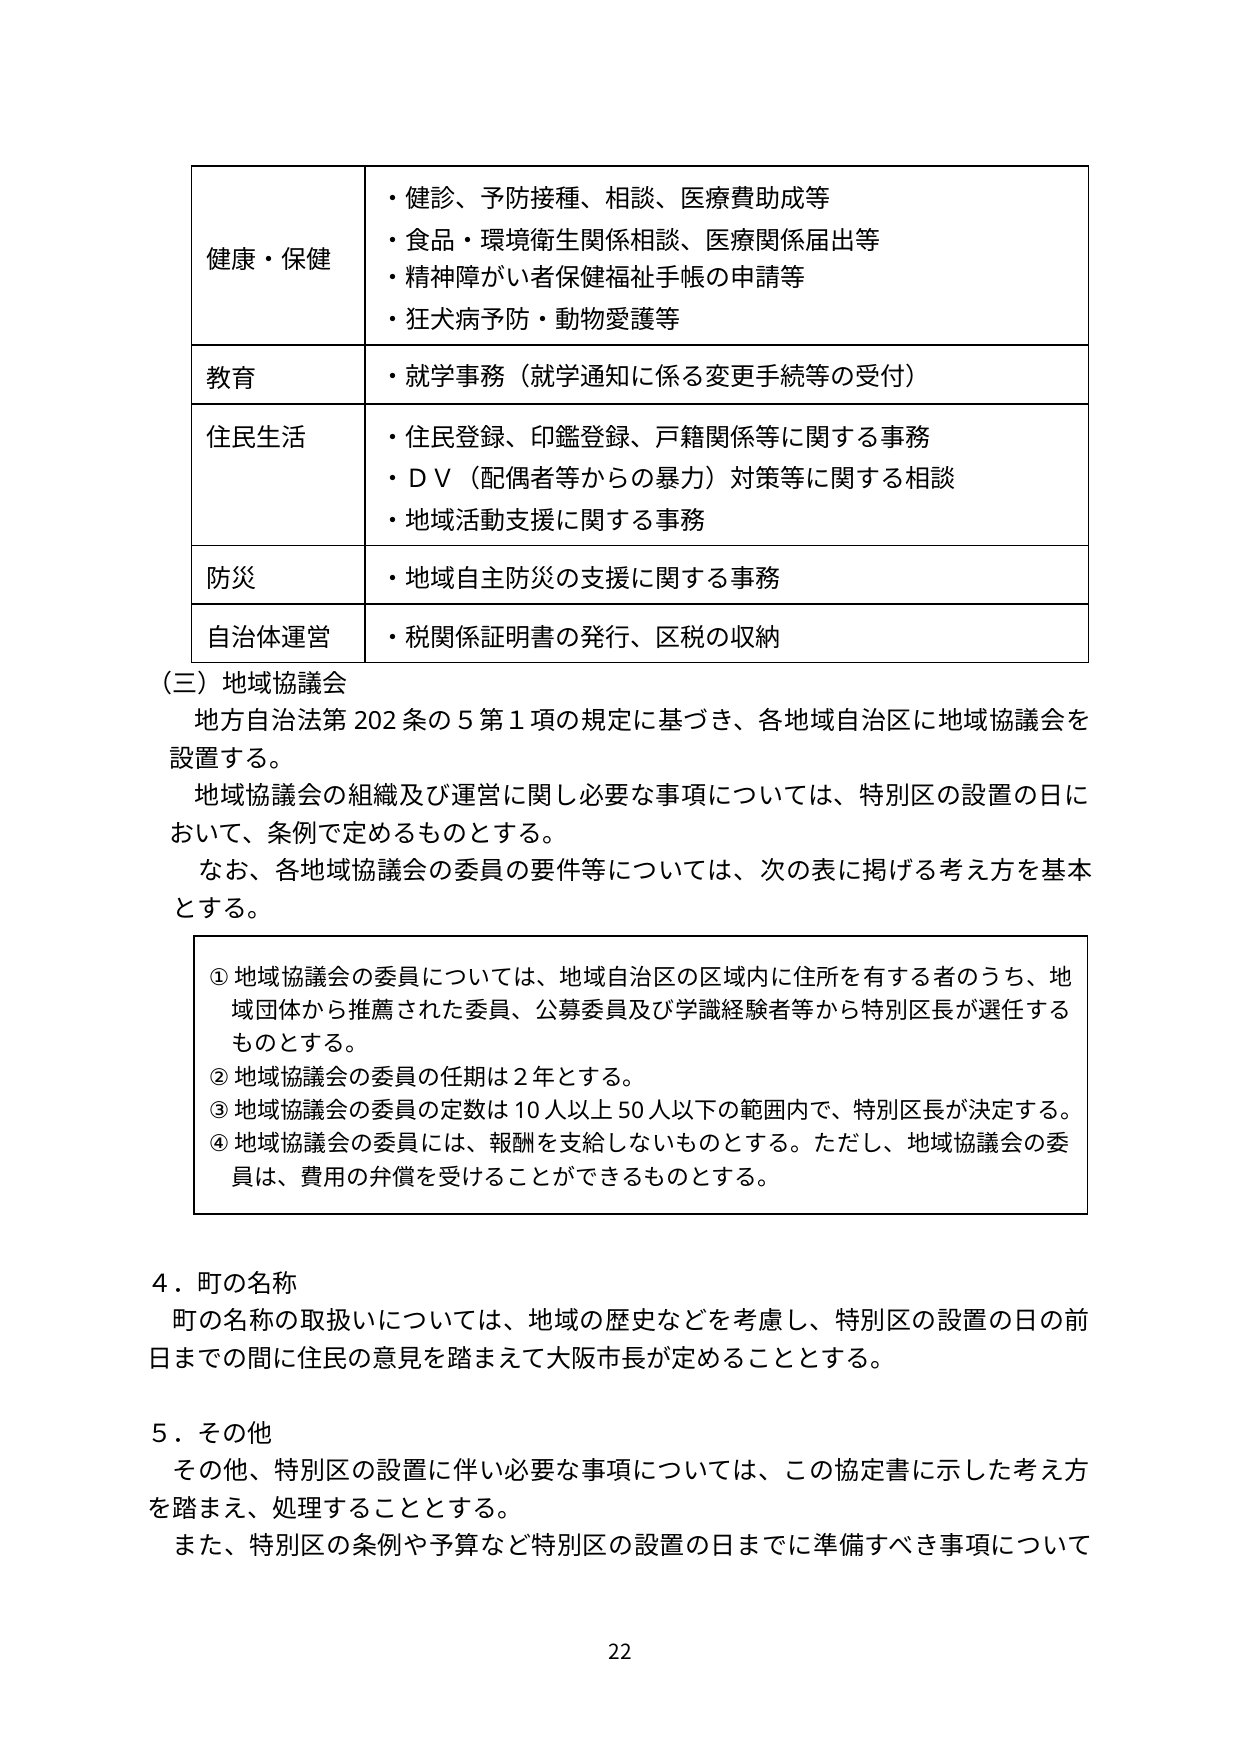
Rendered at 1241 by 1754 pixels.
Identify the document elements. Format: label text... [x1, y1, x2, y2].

table_cell 教育 [192, 346, 364, 403]
table_cell ・地域自主防災の支援に関する事務 [366, 546, 1088, 603]
table_cell 自治体運営 [192, 605, 364, 662]
text 町の名称の取扱いについては、地域の歴史などを考慮し、特別区の設置の日の前日までの間に住民の意見を踏まえて大阪市長が定めることとする。 [148, 1300, 1092, 1375]
table_cell 健康・保健 [192, 167, 364, 344]
table_cell 防災 [192, 546, 364, 603]
table_cell ・税関係証明書の発行、区税の収納 [366, 605, 1088, 662]
table_cell ・健診、予防接種、相談、医療費助成等 ・食品・環境衛生関係相談、医療関係届出等 ・精神障がい者保健福祉手帳の申請等 ・狂犬病予防・動物愛護等 [366, 167, 1088, 344]
subtitle ４．町の名称 [148, 1263, 1092, 1300]
text 地方自治法第202条の５第１項の規定に基づき、各地域自治区に地域協議会を設置する。 [169, 700, 1092, 775]
subtitle （三）地域協議会 [148, 663, 1092, 700]
subtitle ５．その他 [148, 1413, 1092, 1450]
text 地域協議会の組織及び運営に関し必要な事項については、特別区の設置の日において、条例で定めるものとする。 [169, 775, 1092, 850]
table_cell ・住民登録、印鑑登録、戸籍関係等に関する事務 ・ＤＶ（配偶者等からの暴力）対策等に関する相談 ・地域活動支援に関する事務 [366, 405, 1088, 545]
text なお、各地域協議会の委員の要件等については、次の表に掲げる考え方を基本とする。 [148, 850, 1092, 925]
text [148, 1525, 1092, 1563]
table_cell 住民生活 [192, 405, 364, 545]
text その他、特別区の設置に伴い必要な事項については、この協定書に示した考え方を踏まえ、処理することとする。 [148, 1450, 1092, 1525]
table_cell ・就学事務（就学通知に係る変更手続等の受付） [366, 346, 1088, 403]
